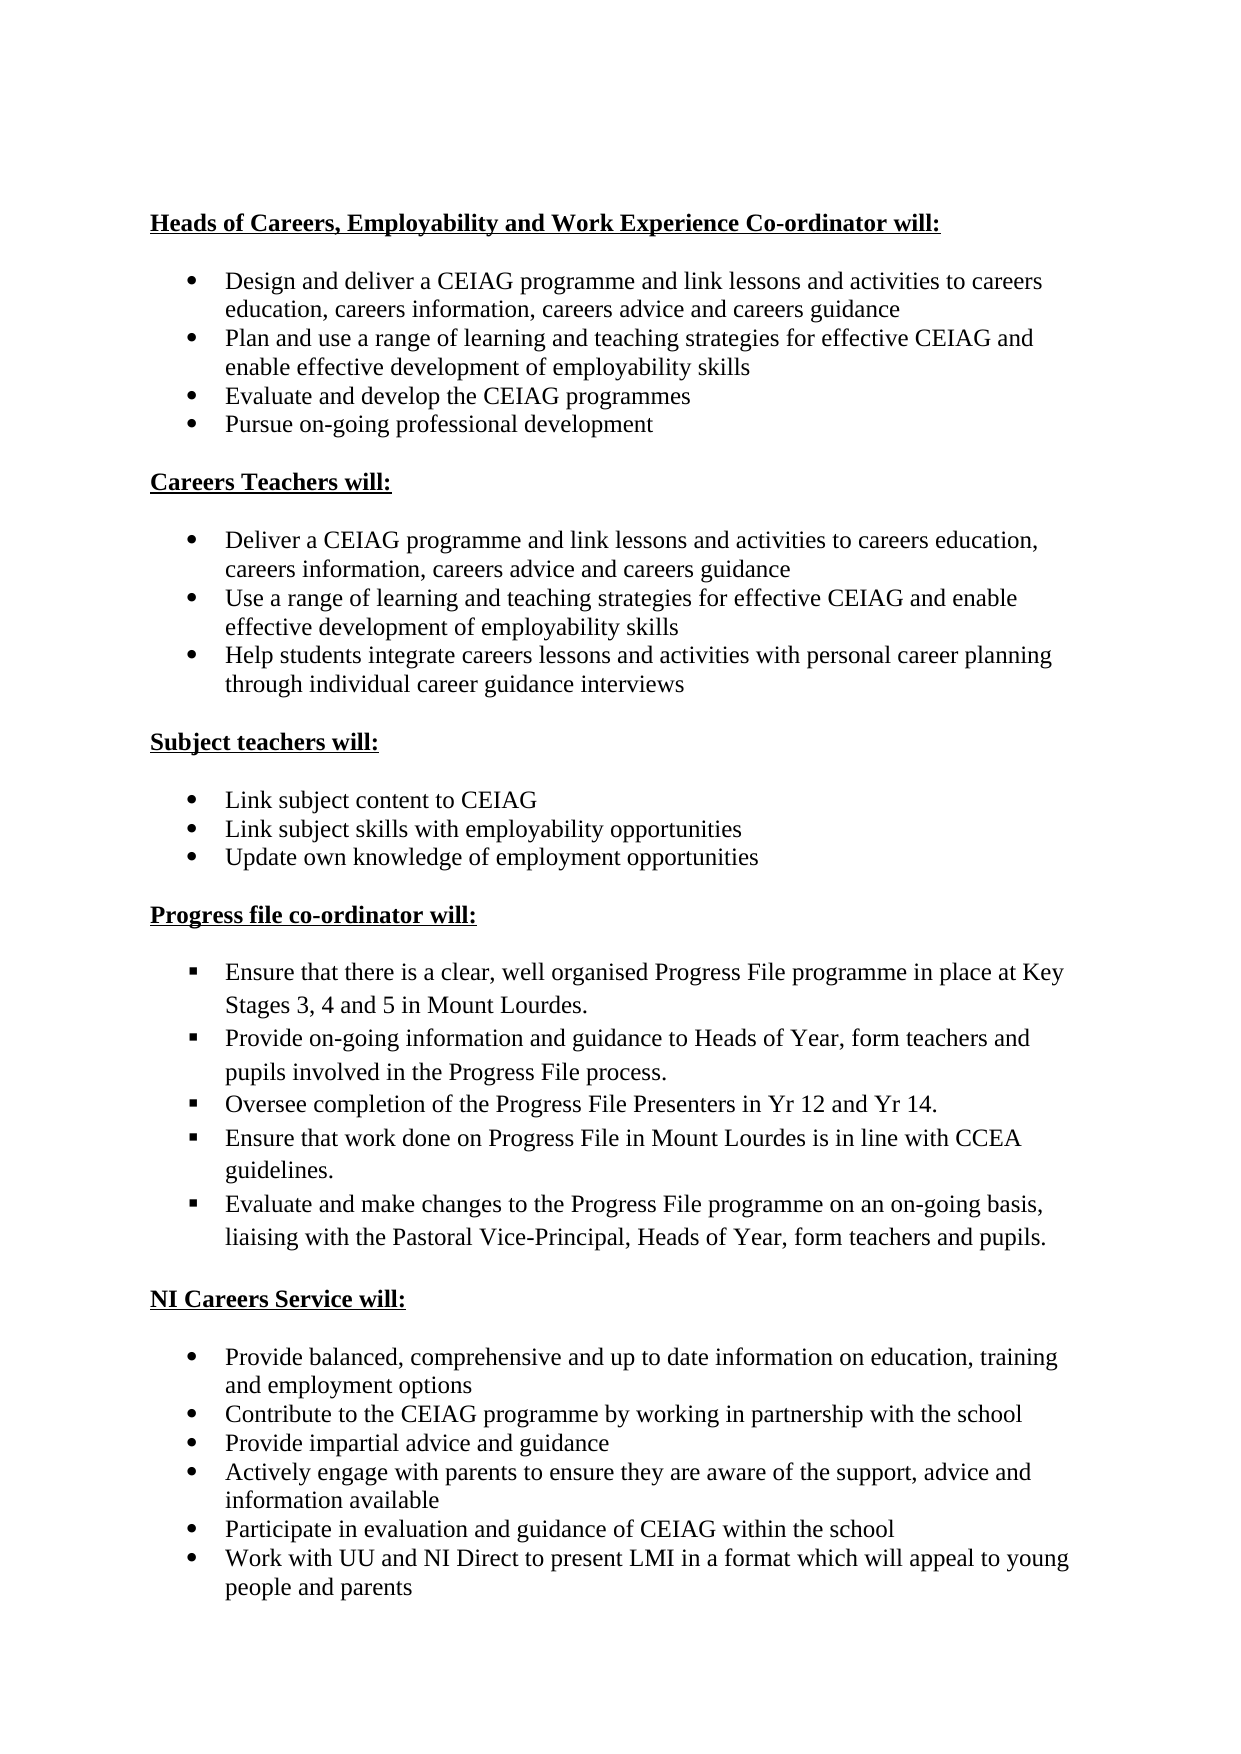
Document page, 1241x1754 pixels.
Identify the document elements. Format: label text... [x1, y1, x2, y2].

list Pursue on-going professional development [187, 409, 1090, 438]
text Subject teachers will: [150, 727, 1090, 756]
list Participate in evaluation and guidance of CEIAG within the school [187, 1514, 1090, 1543]
list Provide on-going information and guidance to Heads of Year, form teachers and pupils involved in the Progress File process. [187, 1023, 1090, 1085]
list Ensure that there is a clear, well organised Progress File programme in place at Key Stages 3, 4 and 5 in Mount Lourdes. [187, 957, 1090, 1019]
text NI Careers Service will: [150, 1284, 1090, 1313]
list Actively engage with parents to ensure they are aware of the support, advice and information available [187, 1457, 1090, 1514]
list Link subject content to CEIAG [187, 785, 1090, 814]
list Provide balanced, comprehensive and up to date information on education, training and employment options [187, 1342, 1090, 1399]
list Plan and use a range of learning and teaching strategies for effective CEIAG and enable effective development of employability skills [187, 323, 1090, 381]
list Deliver a CEIAG programme and link lessons and activities to careers education, careers information, careers advice and careers guidance [187, 525, 1090, 583]
text Heads of Careers, Employability and Work Experience Co-ordinator will: [150, 208, 1090, 237]
list Work with UU and NI Direct to present LMI in a format which will appeal to young people and parents [187, 1543, 1090, 1601]
list Ensure that work done on Progress File in Mount Lourdes is in line with CCEA guidelines. [187, 1123, 1090, 1184]
list Provide impartial advice and guidance [187, 1428, 1090, 1457]
list Help students integrate careers lessons and activities with personal career planning through individual career guidance interviews [187, 640, 1090, 698]
list Update own knowledge of employment opportunities [187, 842, 1090, 871]
list Oversee completion of the Progress File Presenters in Yr 12 and Yr 14. [187, 1089, 1090, 1118]
list Evaluate and make changes to the Progress File programme on an on-going basis, liaising with the Pastoral Vice-Principal, Heads of Year, form teachers and pupils. [187, 1189, 1090, 1250]
list Evaluate and develop the CEIAG programmes [187, 381, 1090, 409]
text Progress file co-ordinator will: [150, 900, 1090, 929]
list Design and deliver a CEIAG programme and link lessons and activities to careers education, careers information, careers advice and careers guidance [187, 266, 1090, 323]
list Use a range of learning and teaching strategies for effective CEIAG and enable effective development of employability skills [187, 583, 1090, 640]
list Link subject skills with employability opportunities [187, 814, 1090, 842]
list Contribute to the CEIAG programme by working in partnership with the school [187, 1399, 1090, 1428]
text Careers Teachers will: [150, 467, 1090, 496]
